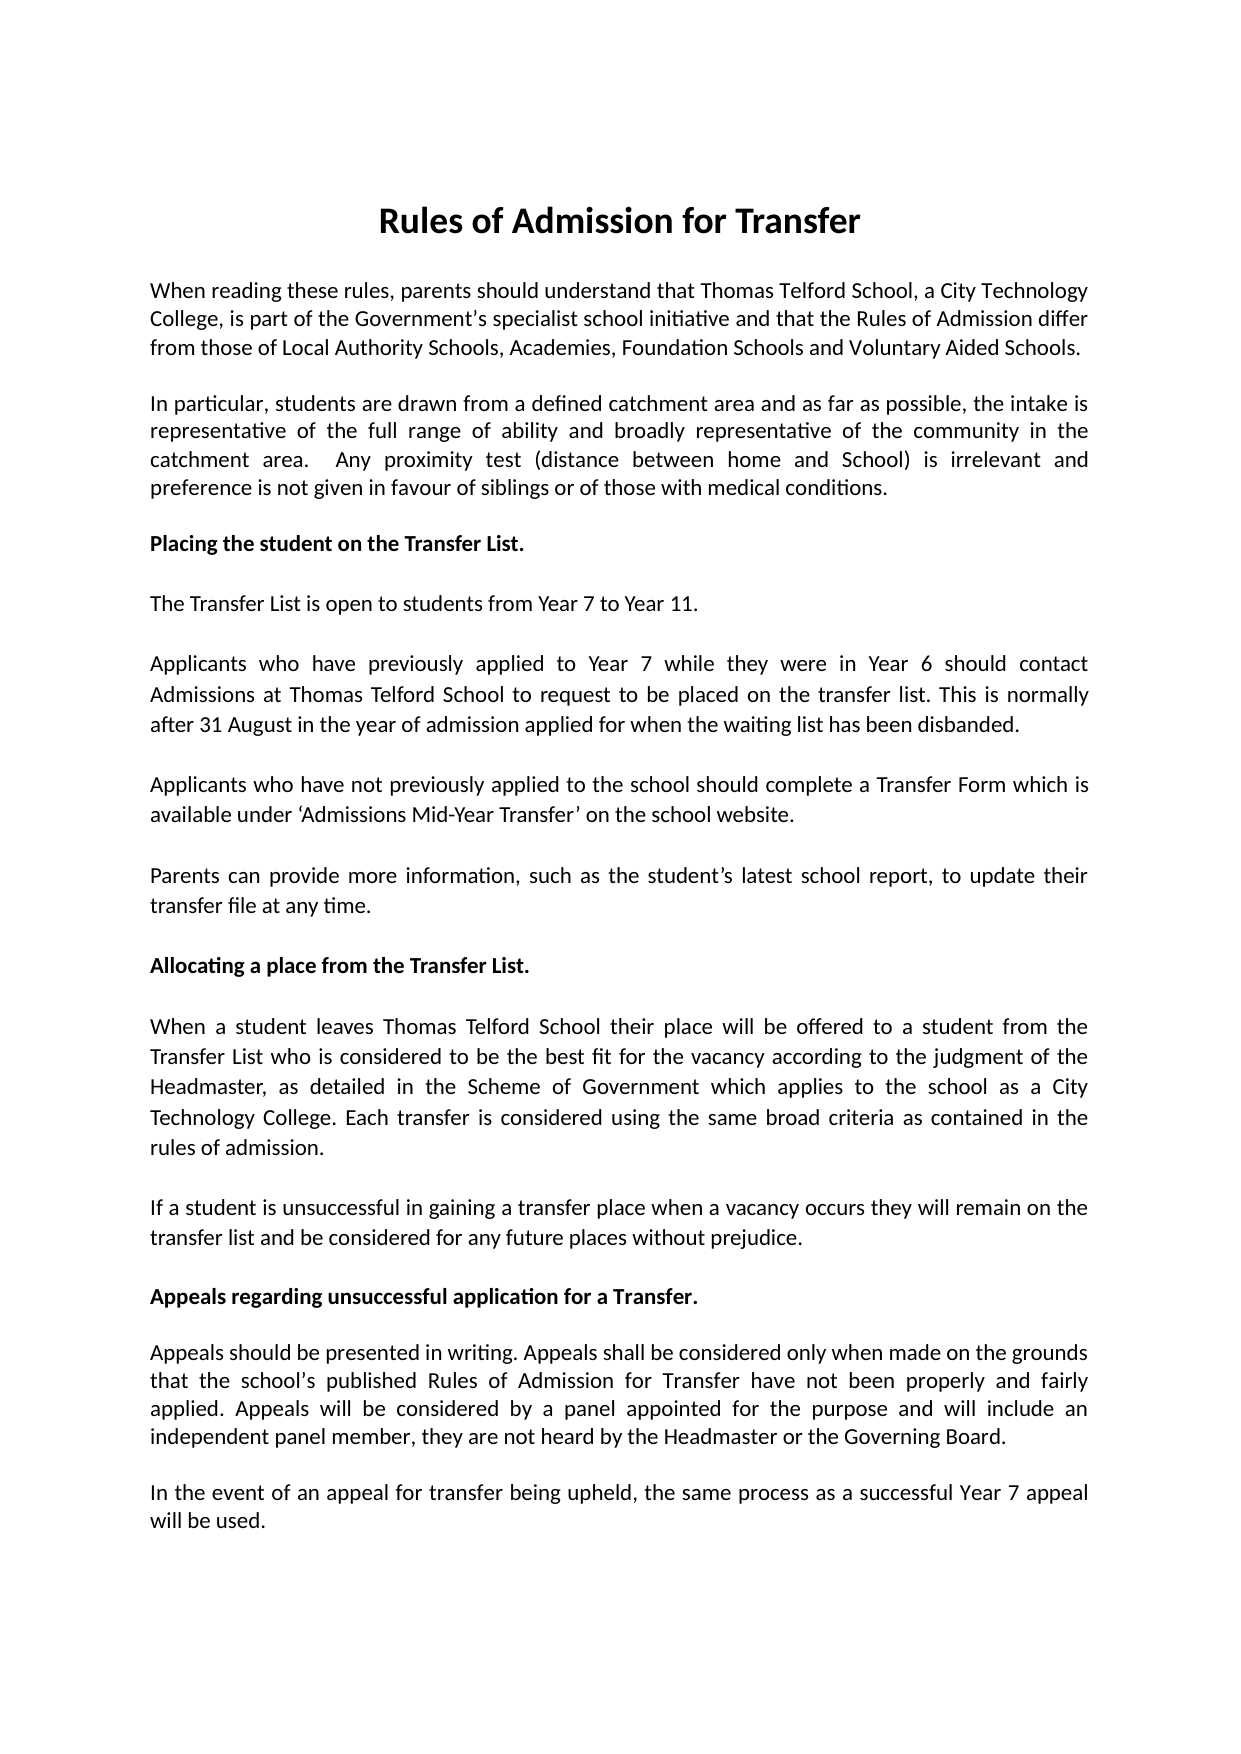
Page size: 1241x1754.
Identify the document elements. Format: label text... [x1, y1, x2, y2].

text Applicants who have not previously applied to the school should complete a Transfer Form which is available under ‘Admissions Mid-Year Transfer’ on the school website. [150, 770, 1090, 829]
text Rules of Admission for Transfer [150, 197, 1090, 243]
text The Transfer List is open to students from Year 7 to Year 11. [150, 589, 1090, 617]
text When reading these rules, parents should understand that Thomas Telford School, a City Technology College, is part of the Government’s specialist school initiative and that the Rules of Admission differ from those of Local Authority Schools, Academies, Foundation Schools and Voluntary Aided Schools. [150, 277, 1090, 361]
text If a student is unsuccessful in gaining a transfer place when a vacancy occurs they will remain on the transfer list and be considered for any future places without prejudice. [150, 1193, 1090, 1252]
text When a student leaves Thomas Telford School their place will be offered to a student from the Transfer List who is considered to be the best fit for the vacancy according to the judgment of the Headmaster, as detailed in the Scheme of Government which applies to the school as a City Technology College. Each transfer is considered using the same broad criteria as contained in the rules of admission. [150, 1012, 1090, 1161]
text Applicants who have previously applied to Year 7 while they were in Year 6 should contact Admissions at Thomas Telford School to request to be placed on the transfer list. This is normally after 31 August in the year of admission applied for when the waiting list has been disbanded. [150, 649, 1090, 738]
text Placing the student on the Transfer List. [150, 529, 1090, 557]
text In particular, students are drawn from a defined catchment area and as far as possible, the intake is representative of the full range of ability and broadly representative of the community in the catchment area. Any proximity test (distance between home and School) is irrelevant and preference is not given in favour of siblings or of those with medical conditions. [150, 389, 1090, 501]
text Appeals should be presented in writing. Appeals shall be considered only when made on the grounds that the school’s published Rules of Admission for Transfer have not been properly and fairly applied. Appeals will be considered by a panel appointed for the purpose and will include an independent panel member, they are not heard by the Headmaster or the Governing Board. [150, 1338, 1090, 1450]
text Parents can provide more information, such as the student’s latest school report, to update their transfer file at any time. [150, 861, 1090, 919]
text Appeals regarding unsuccessful application for a Transfer. [150, 1282, 1090, 1310]
text Allocating a place from the Transfer List. [150, 952, 1090, 980]
text In the event of an appeal for transfer being upheld, the same process as a successful Year 7 appeal will be used. [150, 1478, 1090, 1534]
